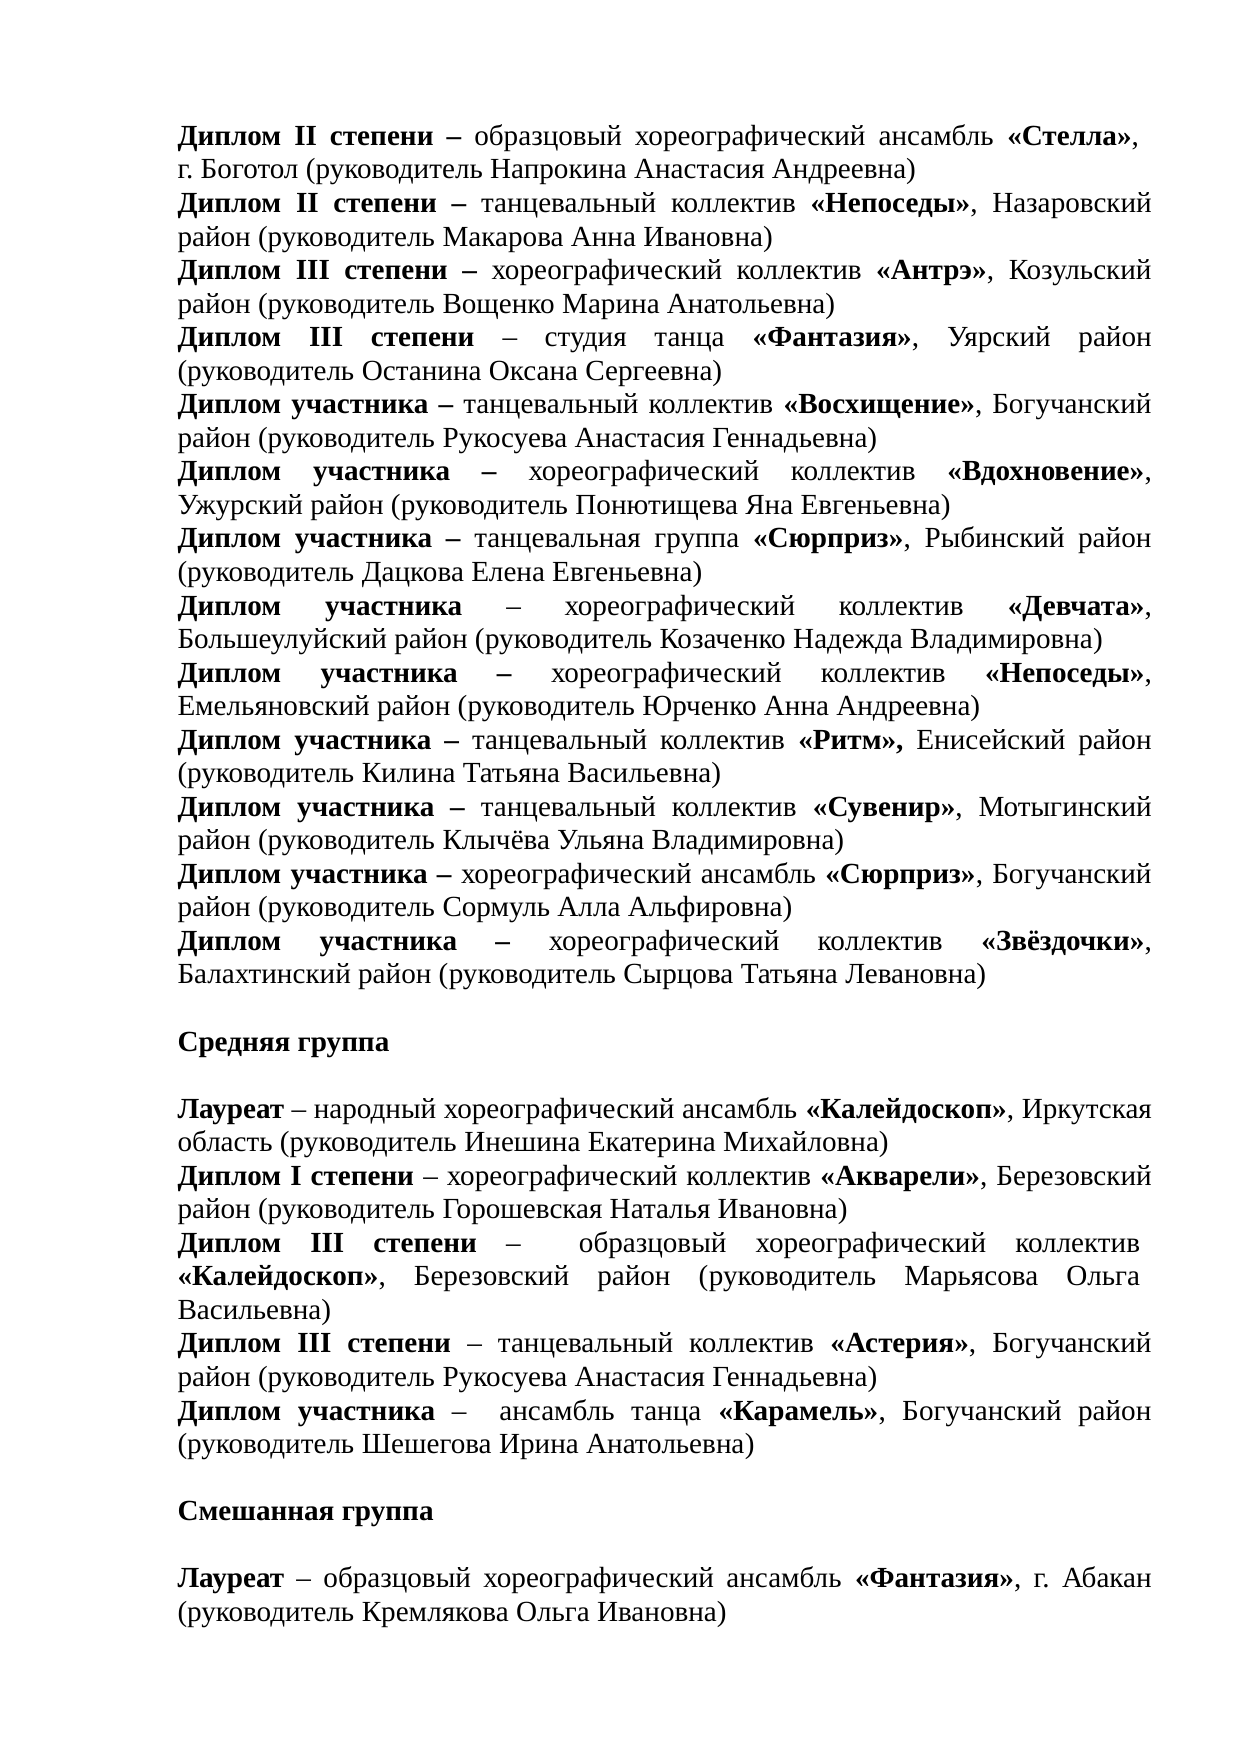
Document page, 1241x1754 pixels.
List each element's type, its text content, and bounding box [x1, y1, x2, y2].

text Диплом участника – танцевальный коллектив «Восхищение», Богучанский район (руководитель Рукосуева Анастасия Геннадьевна) [177, 386, 1152, 453]
text Диплом участника – танцевальный коллектив «Сувенир», Мотыгинский район (руководитель Клычёва Ульяна Владимировна) [177, 789, 1152, 856]
text Диплом I степени – хореографический коллектив «Акварели», Березовский район (руководитель Горошевская Наталья Ивановна) [177, 1158, 1152, 1225]
text Диплом участника – хореографический коллектив «Непоседы», Емельяновский район (руководитель Юрченко Анна Андреевна) [177, 655, 1152, 722]
text Лауреат – образцовый хореографический ансамбль «Фантазия», г. Абакан (руководитель Кремлякова Ольга Ивановна) [177, 1560, 1152, 1627]
text Средняя группа [177, 1024, 1152, 1057]
text Диплом III степени – хореографический коллектив «Антрэ», Козульский район (руководитель Вощенко Марина Анатольевна) [177, 252, 1152, 319]
text Лауреат – народный хореографический ансамбль «Калейдоскоп», Иркутская область (руководитель Инешина Екатерина Михайловна) [177, 1091, 1152, 1158]
text Диплом II степени – танцевальный коллектив «Непоседы», Назаровский район (руководитель Макарова Анна Ивановна) [177, 185, 1152, 252]
text Диплом участника – хореографический коллектив «Вдохновение», Ужурский район (руководитель Понютищева Яна Евгеньевна) [177, 453, 1152, 521]
text Диплом III степени – студия танца «Фантазия», Уярский район (руководитель Останина Оксана Сергеевна) [177, 319, 1152, 386]
text Диплом участника – танцевальная группа «Сюрприз», Рыбинский район (руководитель Дацкова Елена Евгеньевна) [177, 521, 1152, 588]
text Диплом участника – хореографический коллектив «Звёздочки», Балахтинский район (руководитель Сырцова Татьяна Левановна) [177, 923, 1152, 990]
text Диплом III степени – образцовый хореографический коллектив «Калейдоскоп», Березовский район (руководитель Марьясова Ольга Васильевна) [177, 1225, 1140, 1326]
text Смешанная группа [177, 1493, 1152, 1527]
text Диплом участника – танцевальный коллектив «Ритм», Енисейский район (руководитель Килина Татьяна Васильевна) [177, 722, 1152, 789]
text Диплом участника – хореографический коллектив «Девчата», Большеулуйский район (руководитель Козаченко Надежда Владимировна) [177, 588, 1152, 655]
text Диплом участника – хореографический ансамбль «Сюрприз», Богучанский район (руководитель Сормуль Алла Альфировна) [177, 856, 1152, 923]
text Диплом II степени – образцовый хореографический ансамбль «Стелла», г. Боготол (руководитель Напрокина Анастасия Андреевна) [177, 118, 1152, 185]
text Диплом III степени – танцевальный коллектив «Астерия», Богучанский район (руководитель Рукосуева Анастасия Геннадьевна) [177, 1326, 1152, 1393]
text Диплом участника – ансамбль танца «Карамель», Богучанский район (руководитель Шешегова Ирина Анатольевна) [177, 1393, 1152, 1460]
